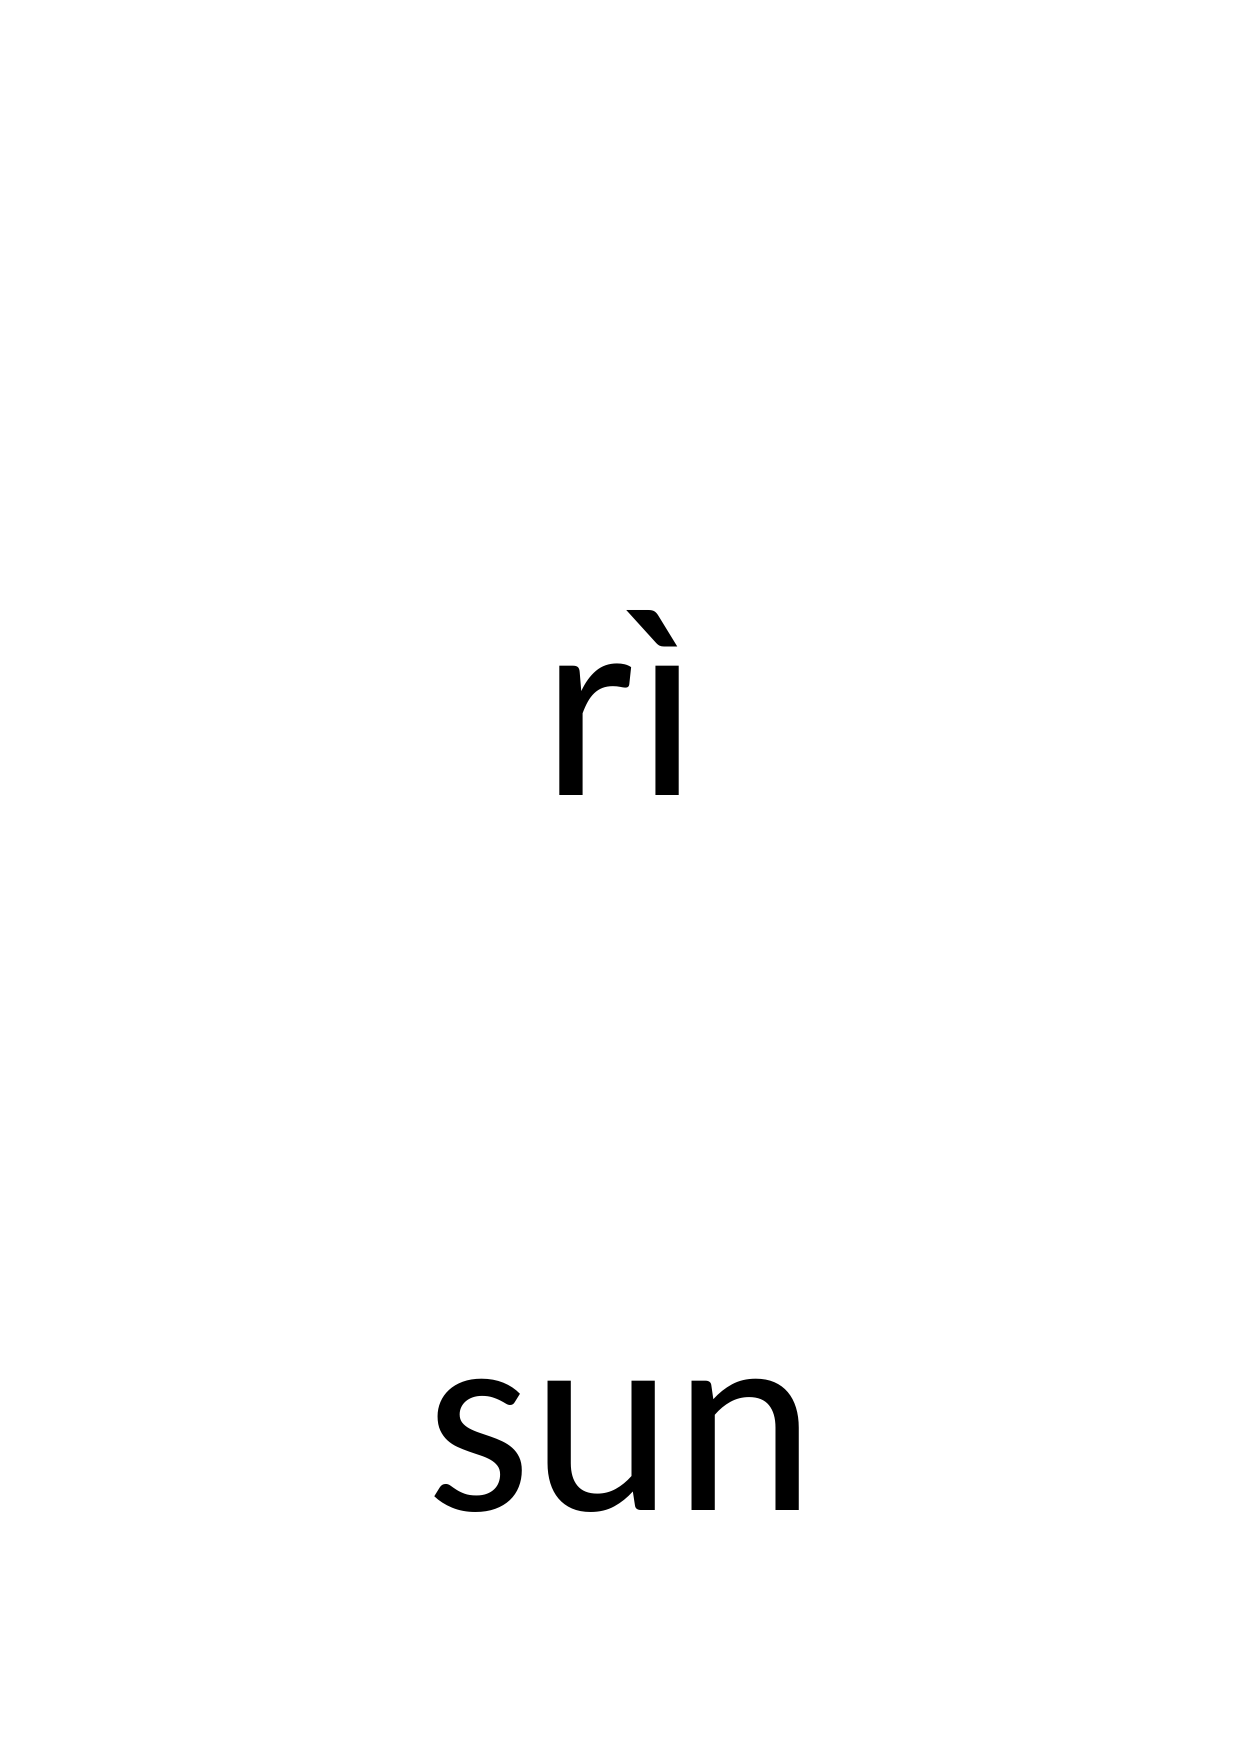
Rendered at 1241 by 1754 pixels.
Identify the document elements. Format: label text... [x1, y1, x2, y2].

text sun [187, 1234, 1053, 1592]
text rì [187, 519, 1053, 877]
